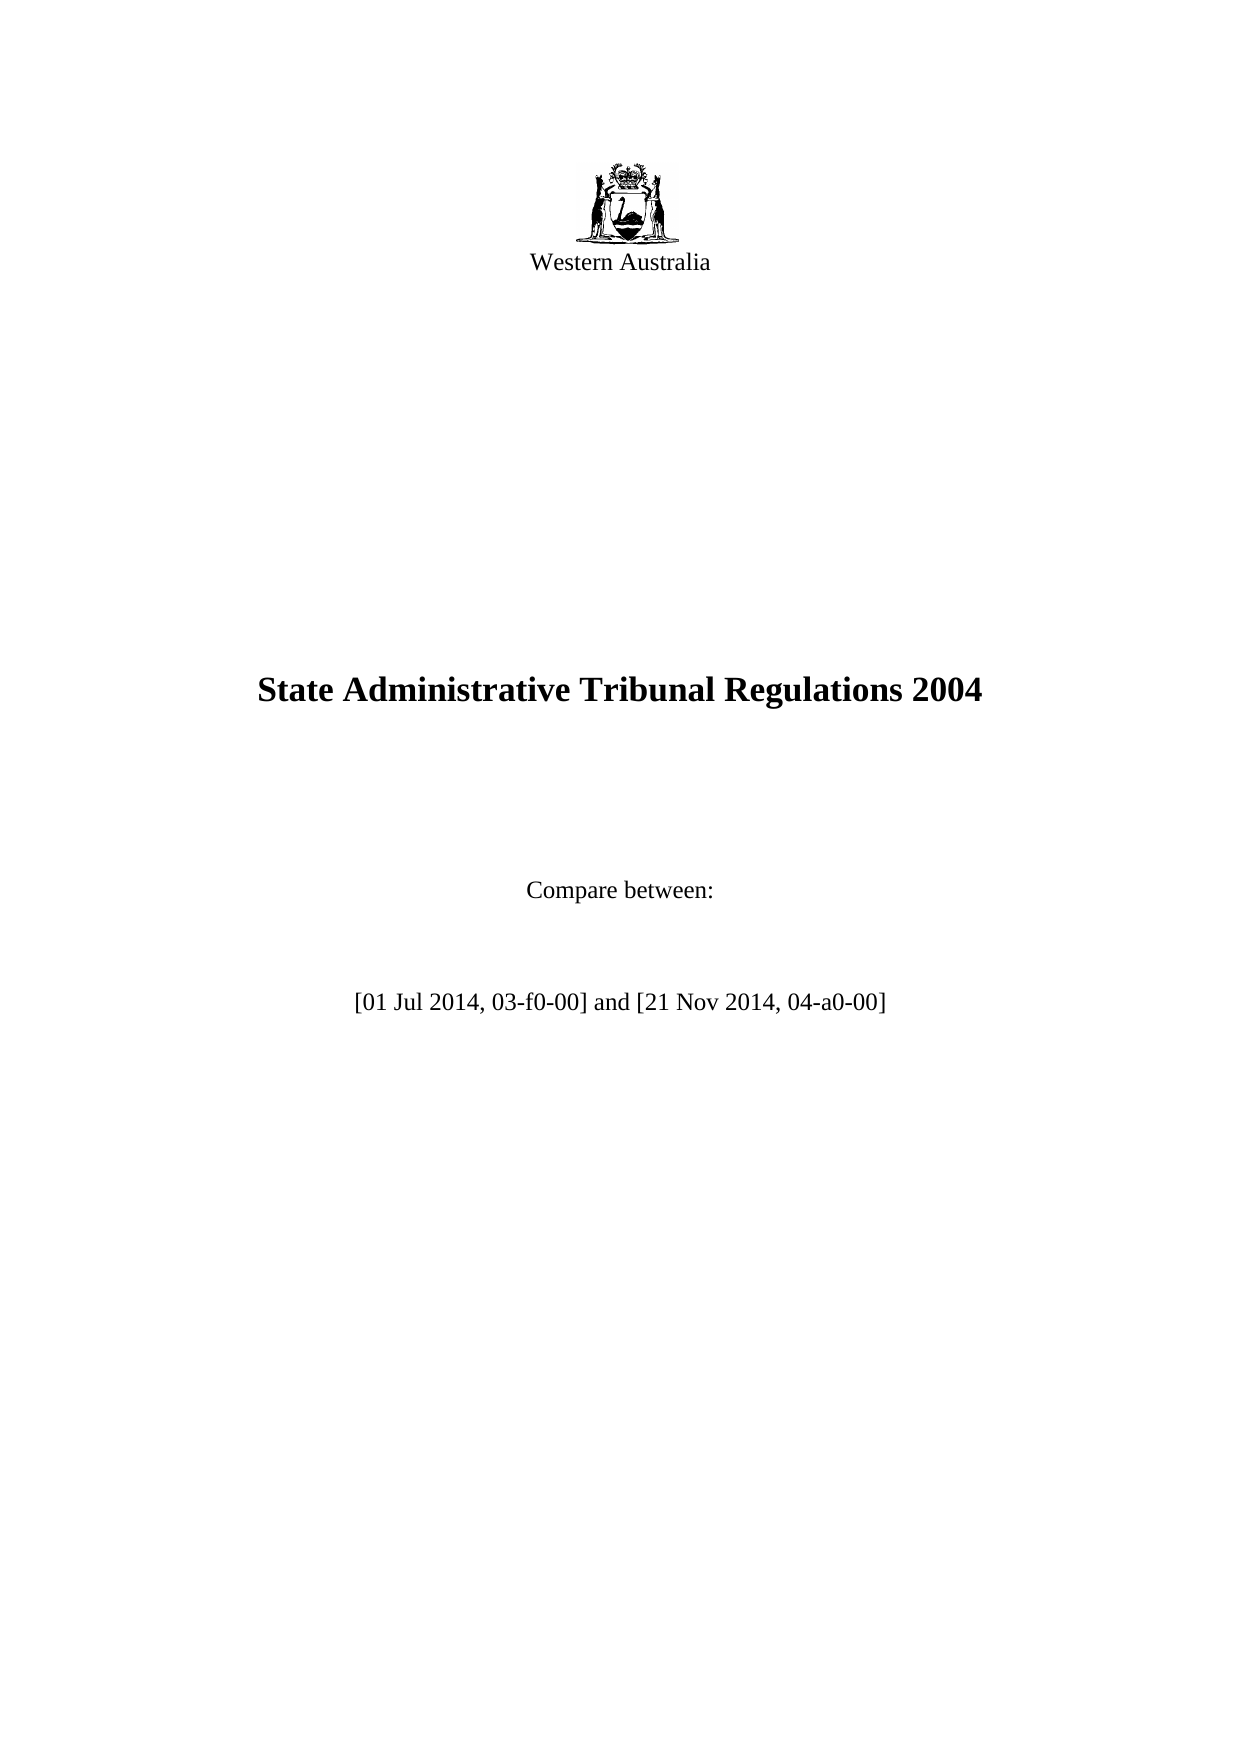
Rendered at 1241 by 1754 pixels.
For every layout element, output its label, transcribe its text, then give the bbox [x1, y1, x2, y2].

picture [575, 162, 679, 246]
text [01 Jul 2014, 03-f0-00] and [21 Nov 2014, 04-a0-00] [251, 987, 990, 1016]
text State Administrative Tribunal Regulations 2004 [251, 668, 990, 709]
text Compare between: [251, 875, 990, 904]
text Western Australia [251, 247, 990, 276]
